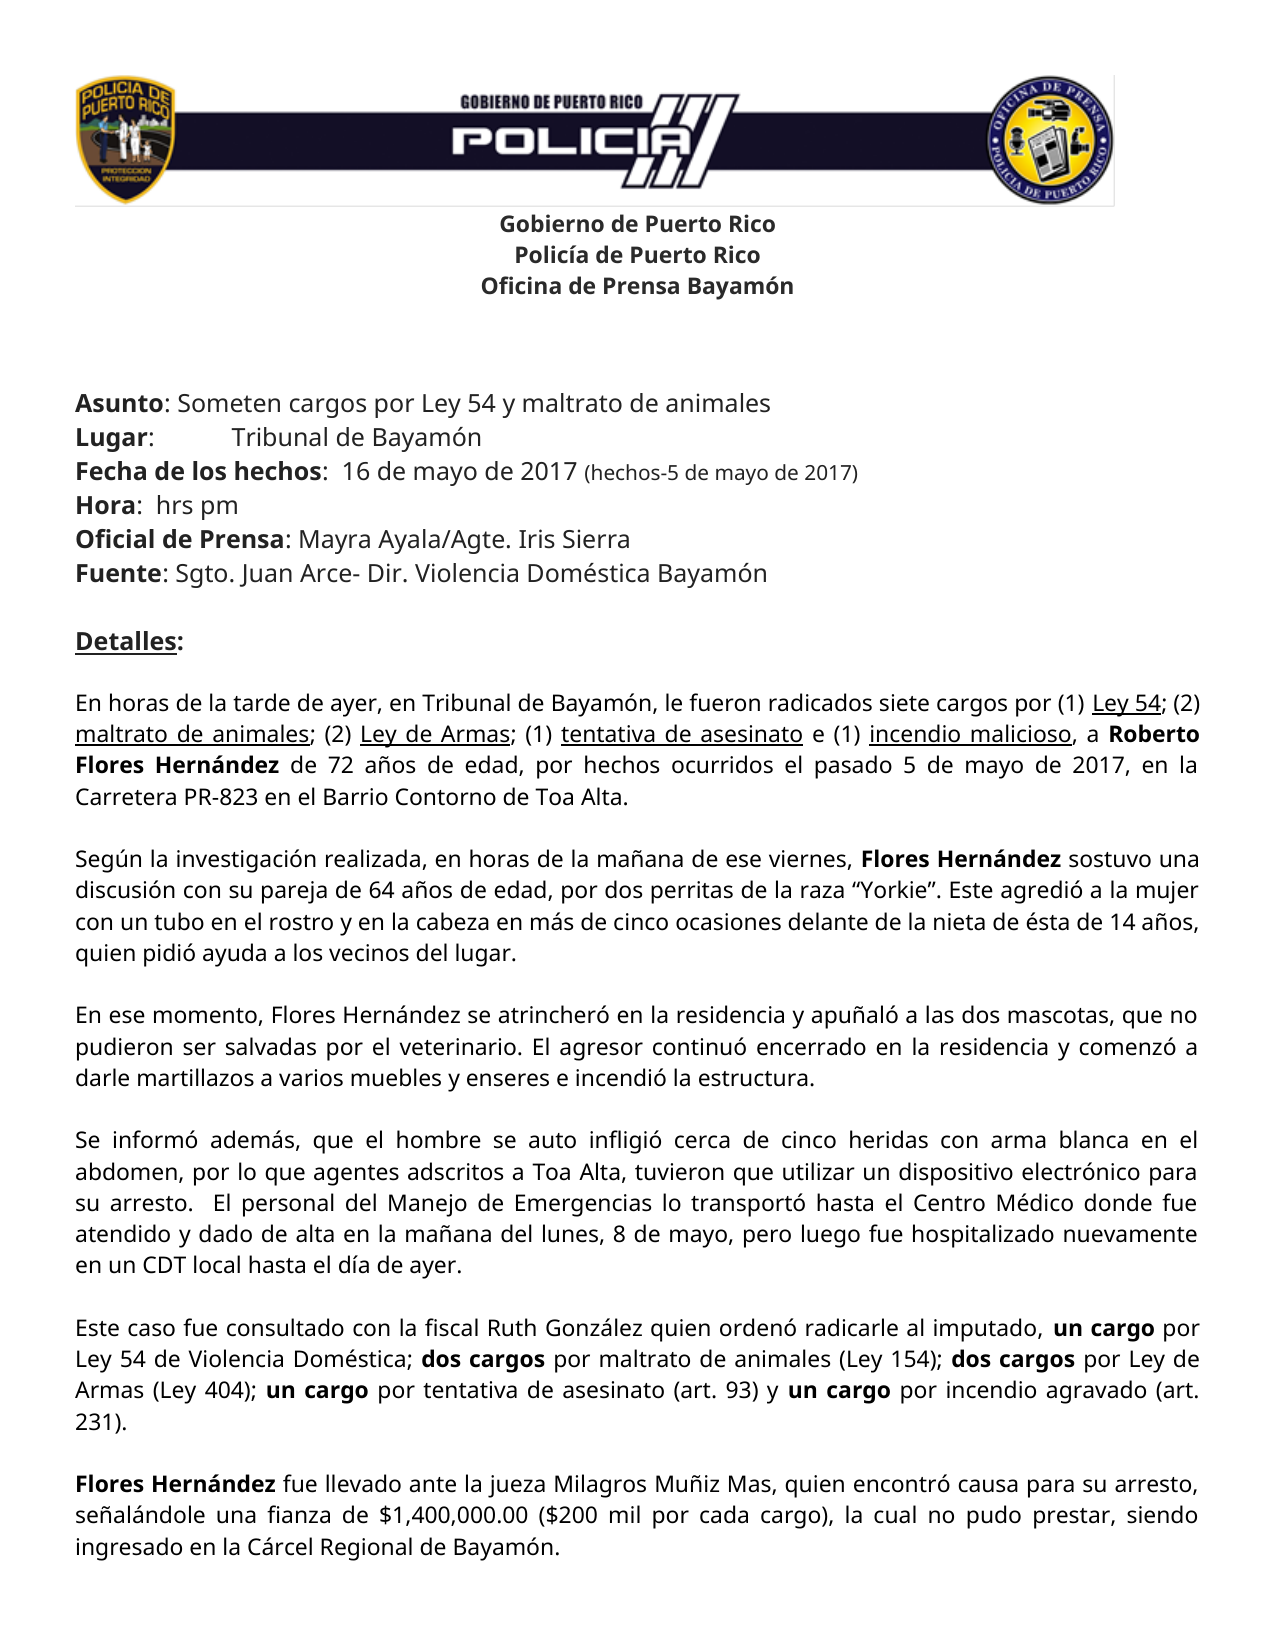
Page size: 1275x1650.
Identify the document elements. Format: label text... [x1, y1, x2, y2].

text Oficina de Prensa Bayamón [75, 270, 1200, 302]
text Detalles: [75, 624, 1200, 658]
text Según la investigación realizada, en horas de la mañana de ese viernes, Flores Hernández sostuvo una discusión con su pareja de 64 años de edad, por dos perritas de la raza “Yorkie”. Este agredió a la mujer con un tubo en el rostro y en la cabeza en más de cinco ocasiones delante de la nieta de ésta de 14 años, quien pidió ayuda a los vecinos del lugar. [75, 843, 1200, 968]
text Este caso fue consultado con la fiscal Ruth González quien ordenó radicarle al imputado, un cargo por Ley 54 de Violencia Doméstica; dos cargos por maltrato de animales (Ley 154); dos cargos por Ley de Armas (Ley 404); un cargo por tentativa de asesinato (art. 93) y un cargo por incendio agravado (art. 231). [75, 1312, 1200, 1437]
text En horas de la tarde de ayer, en Tribunal de Bayamón, le fueron radicados siete cargos por (1) Ley 54; (2) maltrato de animales; (2) Ley de Armas; (1) tentativa de asesinato e (1) incendio malicioso, a Roberto Flores Hernández de 72 años de edad, por hechos ocurridos el pasado 5 de mayo de 2017, en la Carretera PR-823 en el Barrio Contorno de Toa Alta. [75, 687, 1200, 812]
text En ese momento, Flores Hernández se atrincheró en la residencia y apuñaló a las dos mascotas, que no pudieron ser salvadas por el veterinario. El agresor continuó encerrado en la residencia y comenzó a darle martillazos a varios muebles y enseres e incendió la estructura. [75, 999, 1200, 1093]
text Lugar: Tribunal de Bayamón [75, 419, 1200, 454]
text Fecha de los hechos: 16 de mayo de 2017 (hechos-5 de mayo de 2017) [75, 454, 1200, 488]
text Hora: hrs pm [75, 488, 1200, 522]
text Oficial de Prensa: Mayra Ayala/Agte. Iris Sierra [75, 522, 1200, 556]
text Asunto: Someten cargos por Ley 54 y maltrato de animales [75, 386, 1200, 419]
picture [75, 75, 1116, 208]
text Policía de Puerto Rico [75, 239, 1200, 270]
text Se informó además, que el hombre se auto infligió cerca de cinco heridas con arma blanca en el abdomen, por lo que agentes adscritos a Toa Alta, tuvieron que utilizar un dispositivo electrónico para su arresto. El personal del Manejo de Emergencias lo transportó hasta el Centro Médico donde fue atendido y dado de alta en la mañana del lunes, 8 de mayo, pero luego fue hospitalizado nuevamente en un CDT local hasta el día de ayer. [75, 1124, 1200, 1281]
text Gobierno de Puerto Rico [75, 208, 1200, 239]
text Flores Hernández fue llevado ante la jueza Milagros Muñiz Mas, quien encontró causa para su arresto, señalándole una fianza de $1,400,000.00 ($200 mil por cada cargo), la cual no pudo prestar, siendo ingresado en la Cárcel Regional de Bayamón. [75, 1468, 1200, 1562]
text Fuente: Sgto. Juan Arce- Dir. Violencia Doméstica Bayamón [75, 556, 1200, 590]
